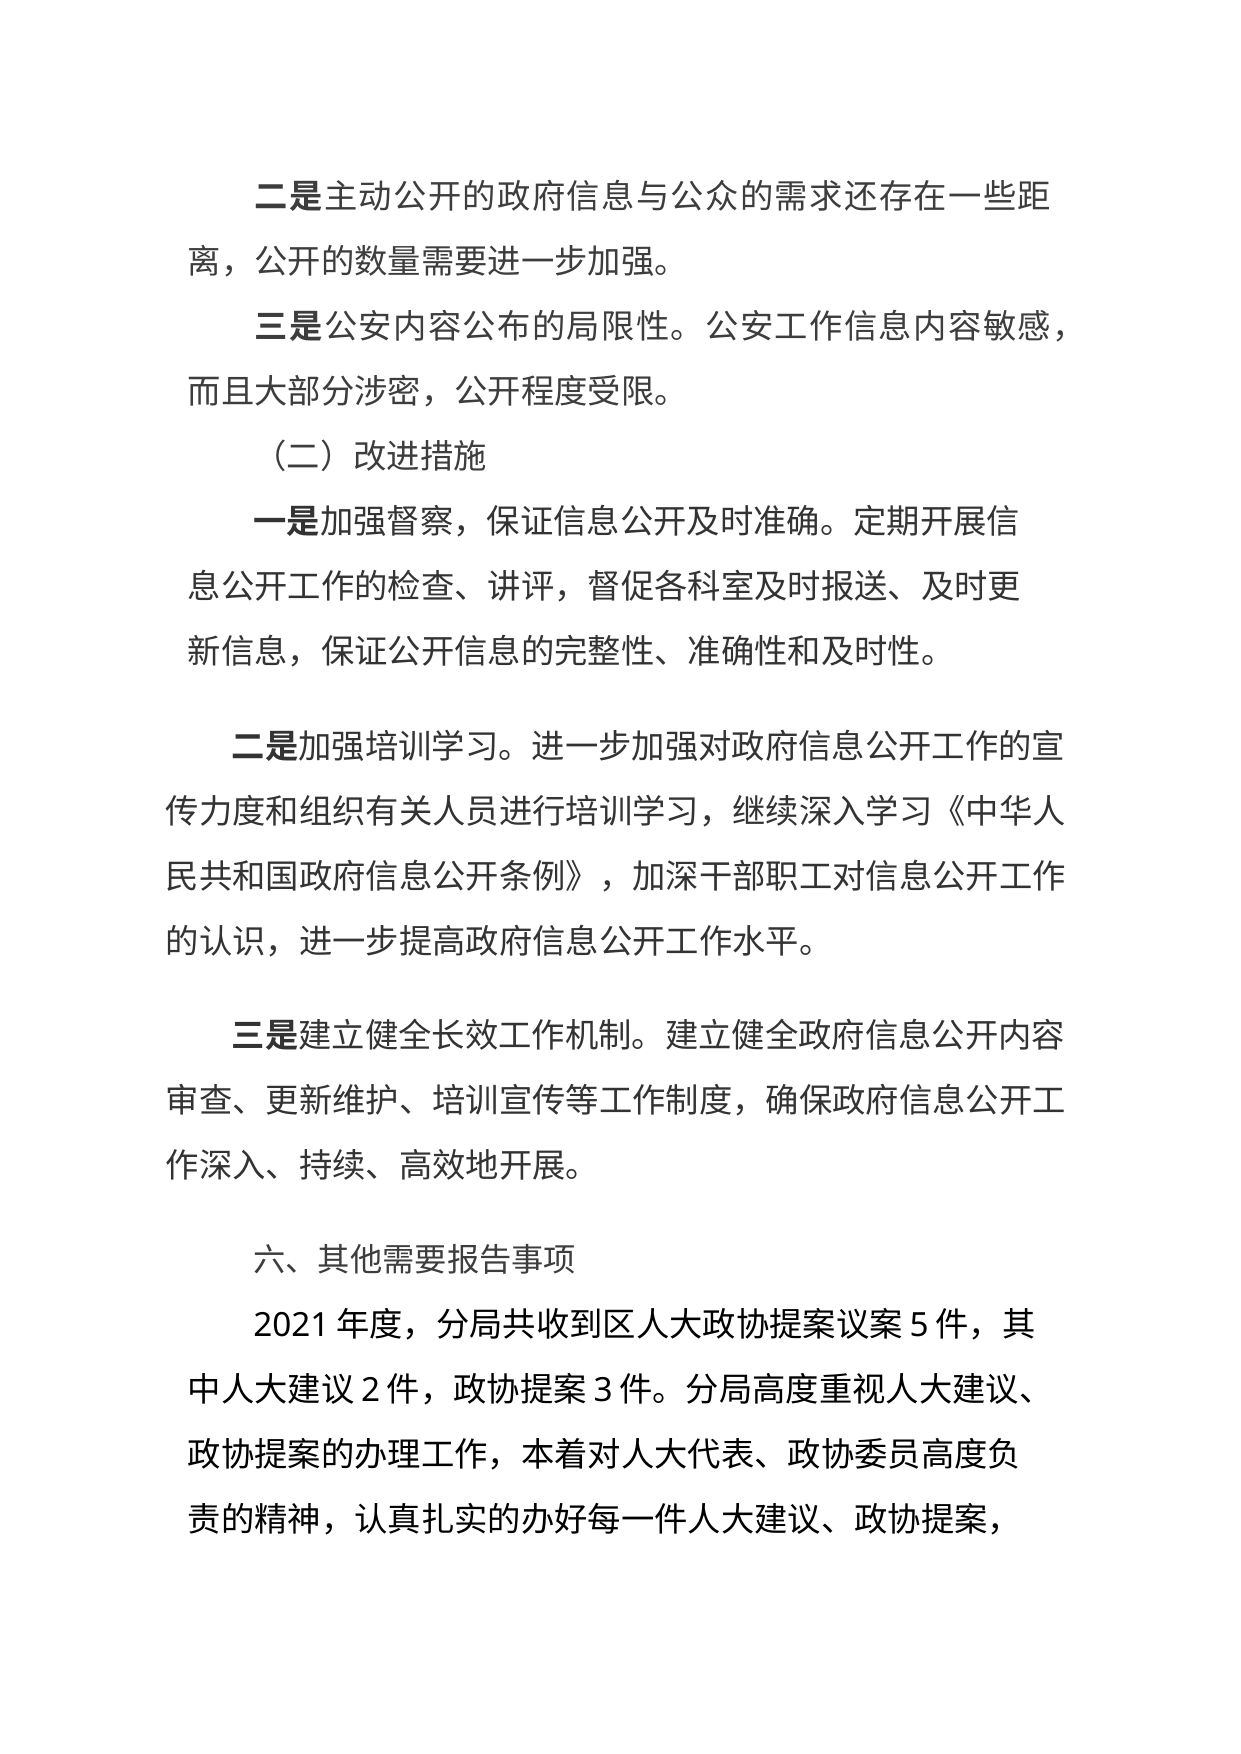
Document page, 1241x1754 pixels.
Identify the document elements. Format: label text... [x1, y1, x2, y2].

text 二是主动公开的政府信息与公众的需求还存在一些距离，公开的数量需要进一步加强。 [187, 162, 1053, 292]
text 一是加强督察，保证信息公开及时准确。定期开展信息公开工作的检查、讲评，督促各科室及时报送、及时更新信息，保证公开信息的完整性、准确性和及时性。 [187, 487, 1053, 682]
text 三是公安内容公布的局限性。公安工作信息内容敏感，而且大部分涉密，公开程度受限。 [187, 292, 1053, 422]
text 三是建立健全长效工作机制。建立健全政府信息公开内容审查、更新维护、培训宣传等工作制度，确保政府信息公开工作深入、持续、高效地开展。 [166, 1000, 1074, 1195]
text 二是加强培训学习。进一步加强对政府信息公开工作的宣传力度和组织有关人员进行培训学习，继续深入学习《中华人民共和国政府信息公开条例》，加深干部职工对信息公开工作的认识，进一步提高政府信息公开工作水平。 [166, 711, 1074, 971]
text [187, 1289, 1053, 1549]
text （二）改进措施 [187, 422, 1053, 487]
text 六、其他需要报告事项 [187, 1224, 1053, 1289]
